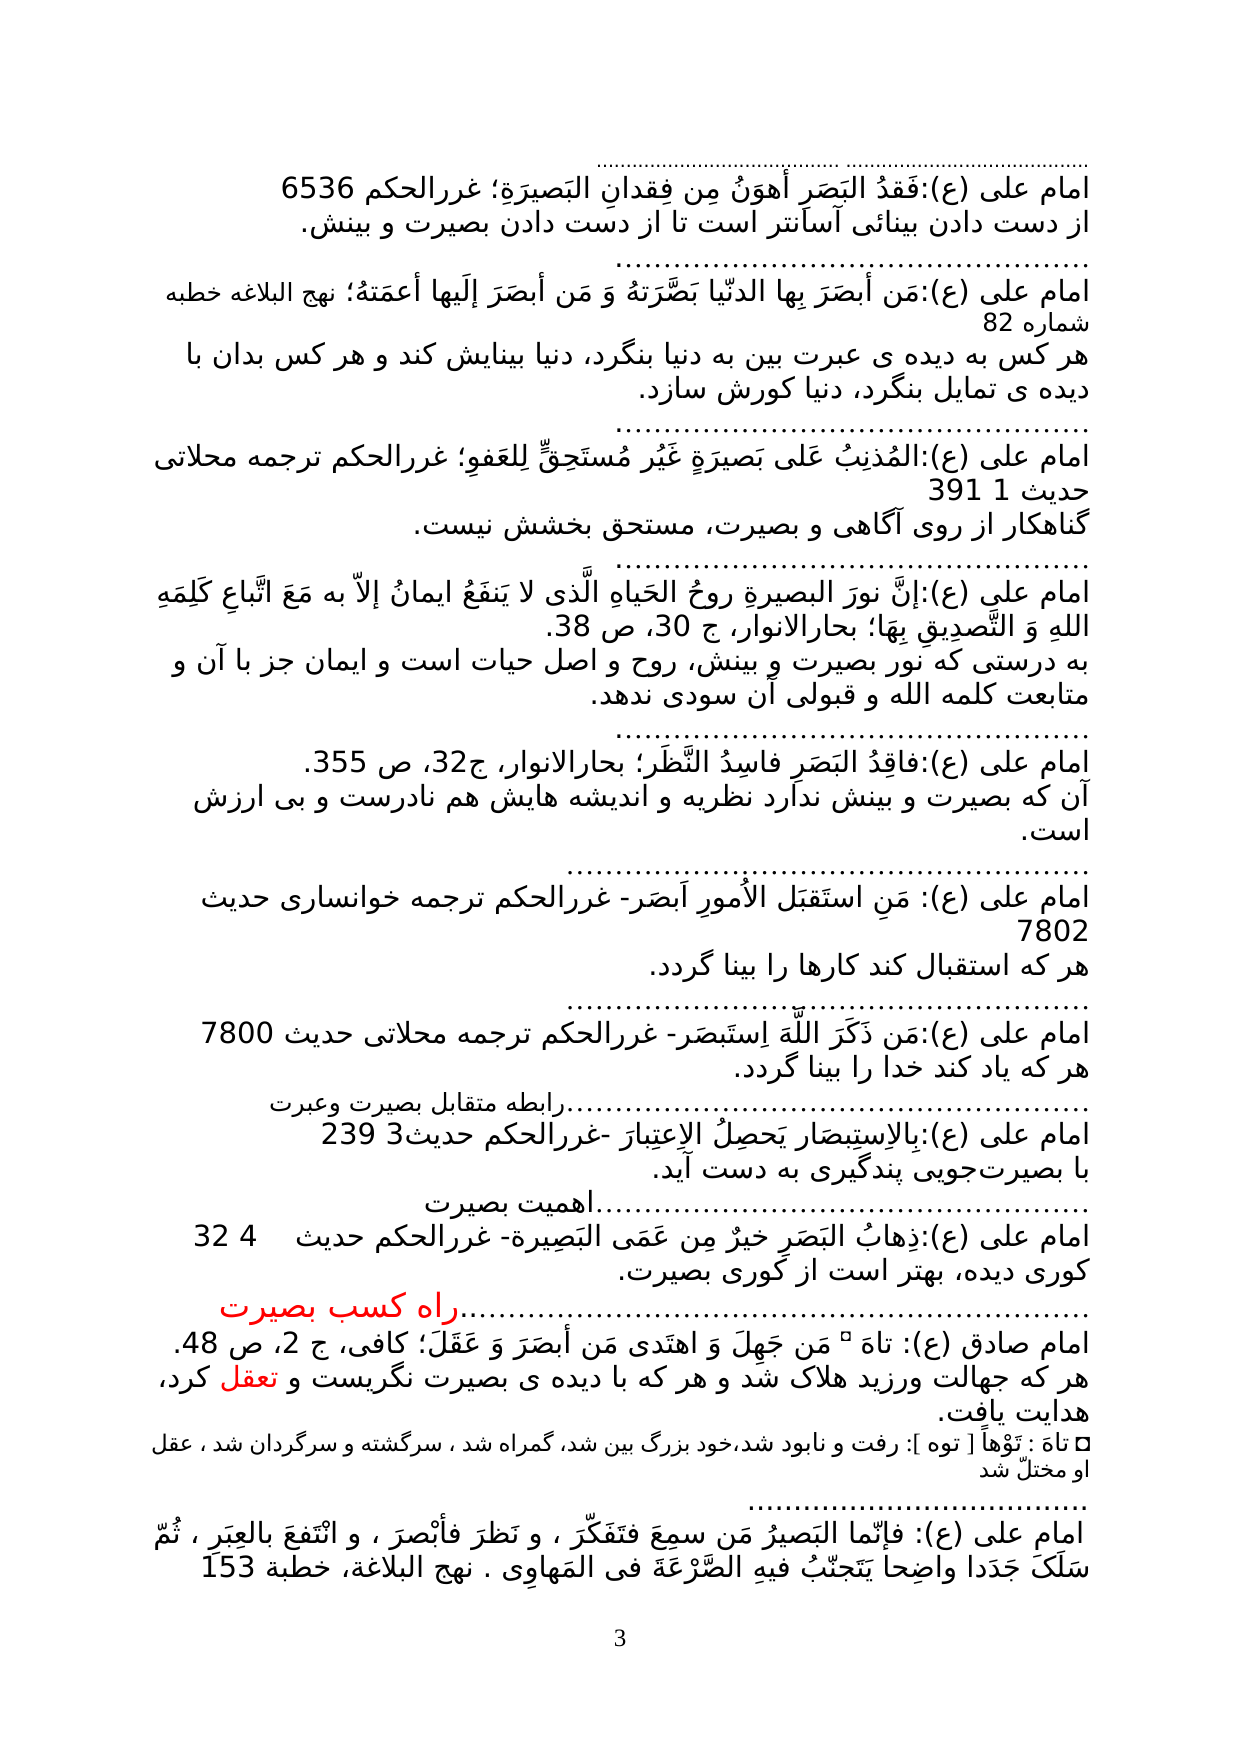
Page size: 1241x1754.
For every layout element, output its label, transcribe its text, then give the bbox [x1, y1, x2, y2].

text ..................................... [150, 1483, 1090, 1517]
text ……………………………………………… [150, 847, 1090, 881]
text امام علی (ع): فإنّما البَصیرُ مَن سمِعَ فتَفَکّرَ ، و نَظرَ فأبْصرَ ، و انْتَفعَ بالعِبَرِ ، ثُمّ سَلَکَ جَدَدا واضِحا یَتَجنّبُ فیهِ الصَّرْعَةَ فی المَهاوِی . نهج البلاغة، خطبة 153 [150, 1517, 1090, 1585]
text آن که بصیرت و بینش ندارد نظریه و اندیشه هایش هم نادرست و بی ارزش است. [150, 779, 1090, 847]
text کوری دیده، بهتر است از کوری بصیرت. [150, 1253, 1090, 1287]
text ……………………………………………… [150, 982, 1090, 1016]
text هر کس به دیده ی عبرت بین به دنیا بنگرد، دنیا بینایش کند و هر کس بدان با دیده ی تمایل بنگرد، دنیا کورش سازد. [150, 337, 1090, 405]
text …………………………………………. [150, 240, 1090, 274]
text امام علی (ع): مَنِ استَقبَل الاُمورِ اَبصَر- غررالحکم ترجمه خوانساری حدیث 7802 [150, 881, 1090, 948]
text امام علی (ع):مَن ذَکَرَ اللَّهَ اِستَبصَر- غررالحکم ترجمه محلاتی حدیث 7800 [150, 1016, 1090, 1050]
text امام علی (ع):مَن أبصَرَ بِها الدنّیا بَصَّرَتهُ وَ مَن أبصَرَ إلَیها أعمَتهُ؛ نهج البلاغه خطبه شماره 82 [150, 274, 1090, 337]
text امام علی (ع):ذِهابُ البَصَرِ خیرٌ مِن عَمَی البَصِیرة- غررالحکم حدیث 4 32 [150, 1219, 1090, 1253]
text …………………………………………. [150, 541, 1090, 575]
text …………………………………………. [150, 405, 1090, 439]
text ……………………………………………اهميت بصيرت [150, 1185, 1090, 1219]
text از دست دادن بینائی آسانتر است تا از دست دادن بصیرت و بینش. [150, 206, 1090, 240]
text به درستی که نور بصیرت و بینش، روح و اصل حیات است و ایمان جز با آن و متابعت کلمه الله و قبولی آن سودی ندهد. [150, 643, 1090, 711]
text هر که استقبال کند کارها را بینا گردد. [150, 948, 1090, 982]
text هر که جهالت ورزید هلاک شد و هر که با دیده ی بصیرت نگریست و تعقل کرد، هدایت یافت. [150, 1360, 1090, 1428]
text امام علی (ع):بِالاِستِبصَار یَحصِلُ الاِعتِبارَ -غررالحکم حدیث3 239 [150, 1117, 1090, 1151]
text امام صادق (ع): تاهَ ◘ مَن جَهِلَ وَ اهتَدی مَن أبصَرَ وَ عَقَلَ؛ کافی، ج 2، ص 48. [150, 1326, 1090, 1360]
text با بصیرت‌جویی پندگیری به دست آید. [150, 1151, 1090, 1185]
text …………………………………………. [150, 711, 1090, 745]
text امام علی (ع):فاقِدُ البَصَرِ فاسِدُ النَّظَر؛ بحارالانوار، ج32، ص 355. [150, 745, 1090, 779]
text امام علی (ع):إنَّ نورَ البصیرةِ روحُ الحَیاهِ الَّذی لا یَنفَعُ ایمانُ إلاّ به مَعَ اتَّباعِ کَلِمَهِ اللهِ وَ التَّصدِیقِ بِهَا؛ بحارالانوار، ج 30، ص 38. [150, 575, 1090, 643]
text ◘ تاهَ : تَوْهاً [ توه ]: رفت و نابود شد،خود بزرگ بين شد، گمراه شد ، سرگشته و سرگردان شد ، عقل او مختلّ شد [150, 1428, 1090, 1483]
text هر که یاد کند خدا را بینا گردد. [150, 1050, 1090, 1084]
text گناهکار از روی آگاهی و بصیرت، مستحق بخشش نیست. [150, 507, 1090, 541]
text ………………………………………………………..راه كسب بصيرت [150, 1287, 1090, 1326]
text ………………………………………………رابطه متقابل بصيرت وعبرت [150, 1084, 1090, 1117]
text ......................................... ......................................... [150, 150, 1090, 172]
text امام علی (ع):المُذنِبُ عَلی بَصیرَةٍ غَیُر مُستَحِقٍّ لِلعَفوِ؛ غررالحکم ترجمه محلاتی حدیث 1 391 [150, 439, 1090, 507]
text امام علی (ع):فَقدُ البَصَرِ أهوَنُ مِن فِقدانِ البَصیرَةِ؛ غررالحکم 6536 [150, 172, 1090, 206]
